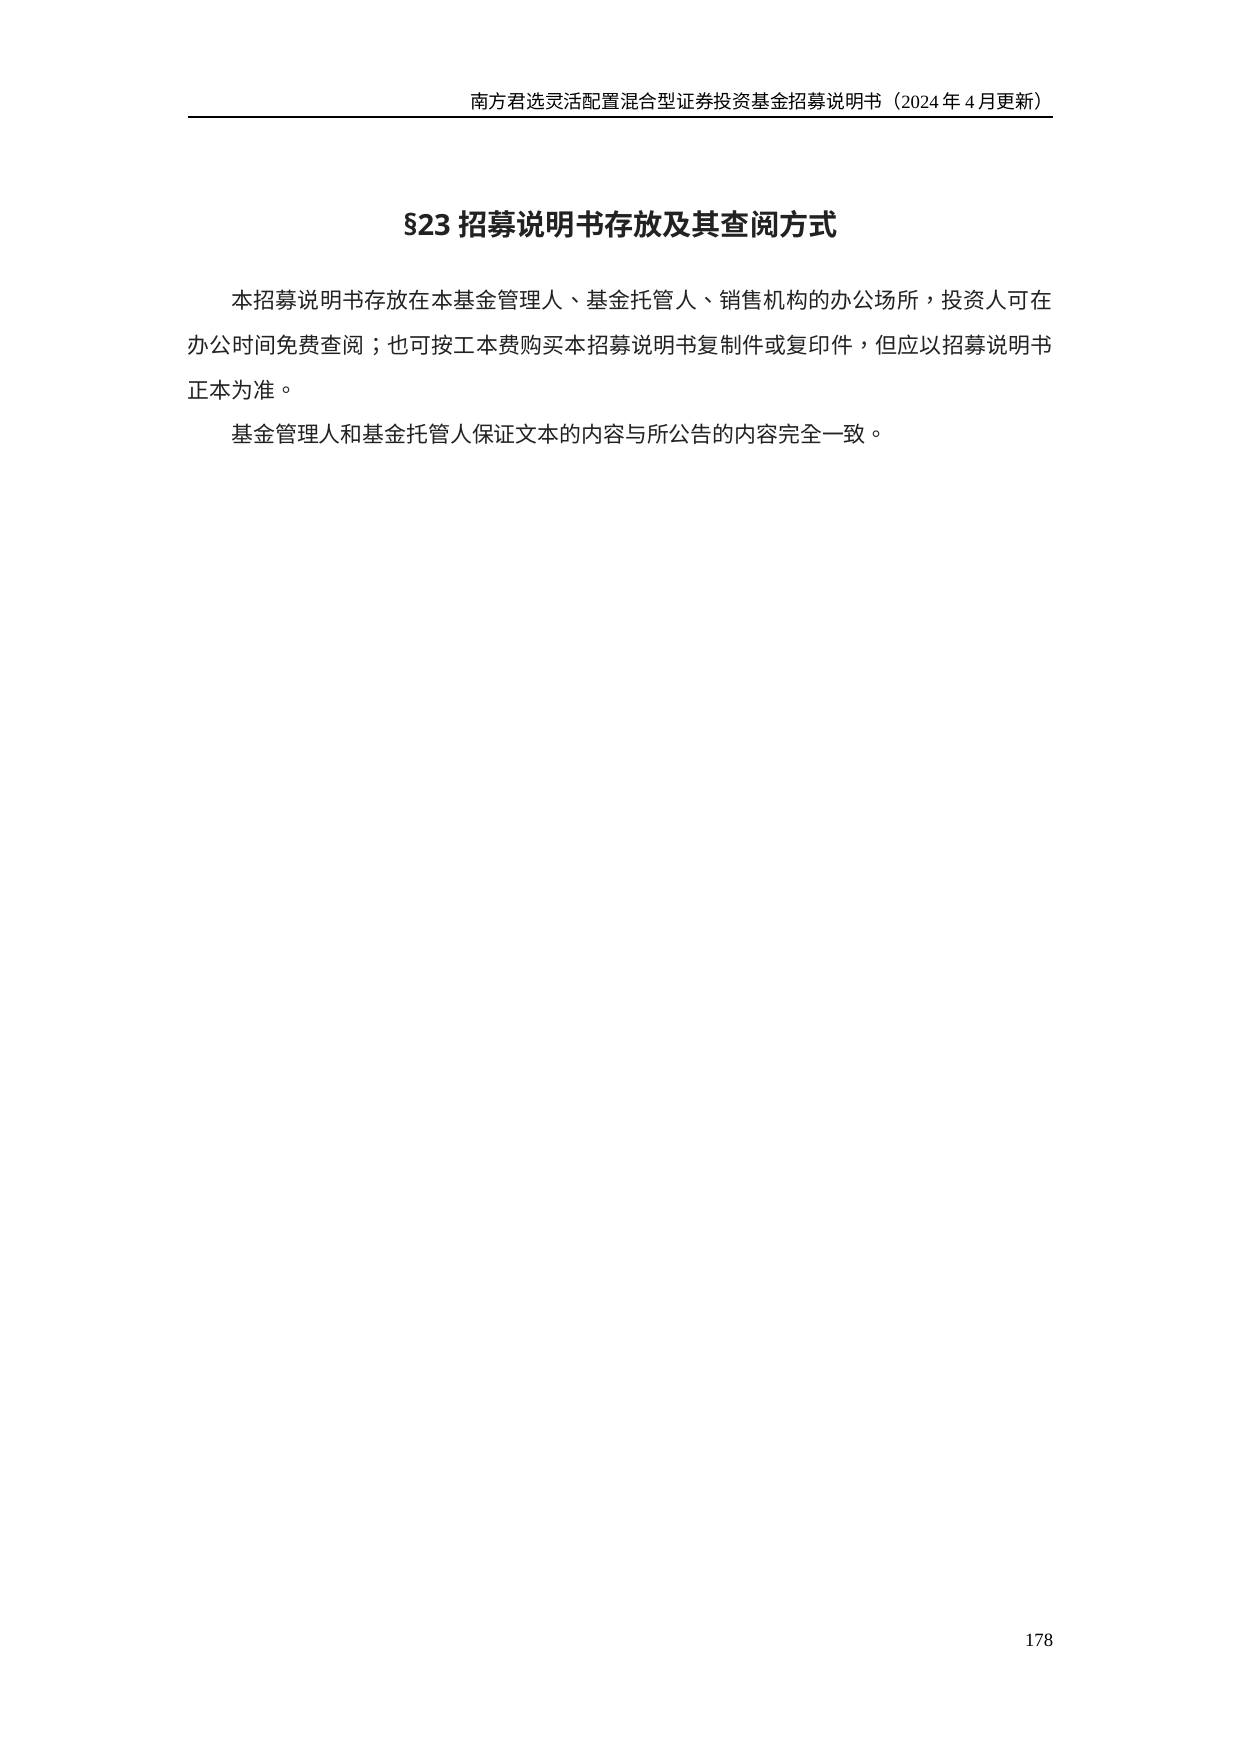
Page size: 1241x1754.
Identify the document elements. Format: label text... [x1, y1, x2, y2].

text 基金管理人和基金托管人保证文本的内容与所公告的内容完全一致。 [187, 419, 1053, 449]
text §23 招募说明书存放及其查阅方式 [187, 191, 1053, 256]
text 本招募说明书存放在本基金管理人、基金托管人、销售机构的办公场所，投资人可在办公时间免费查阅；也可按工本费购买本招募说明书复制件或复印件，但应以招募说明书正本为准。 [187, 285, 1053, 404]
